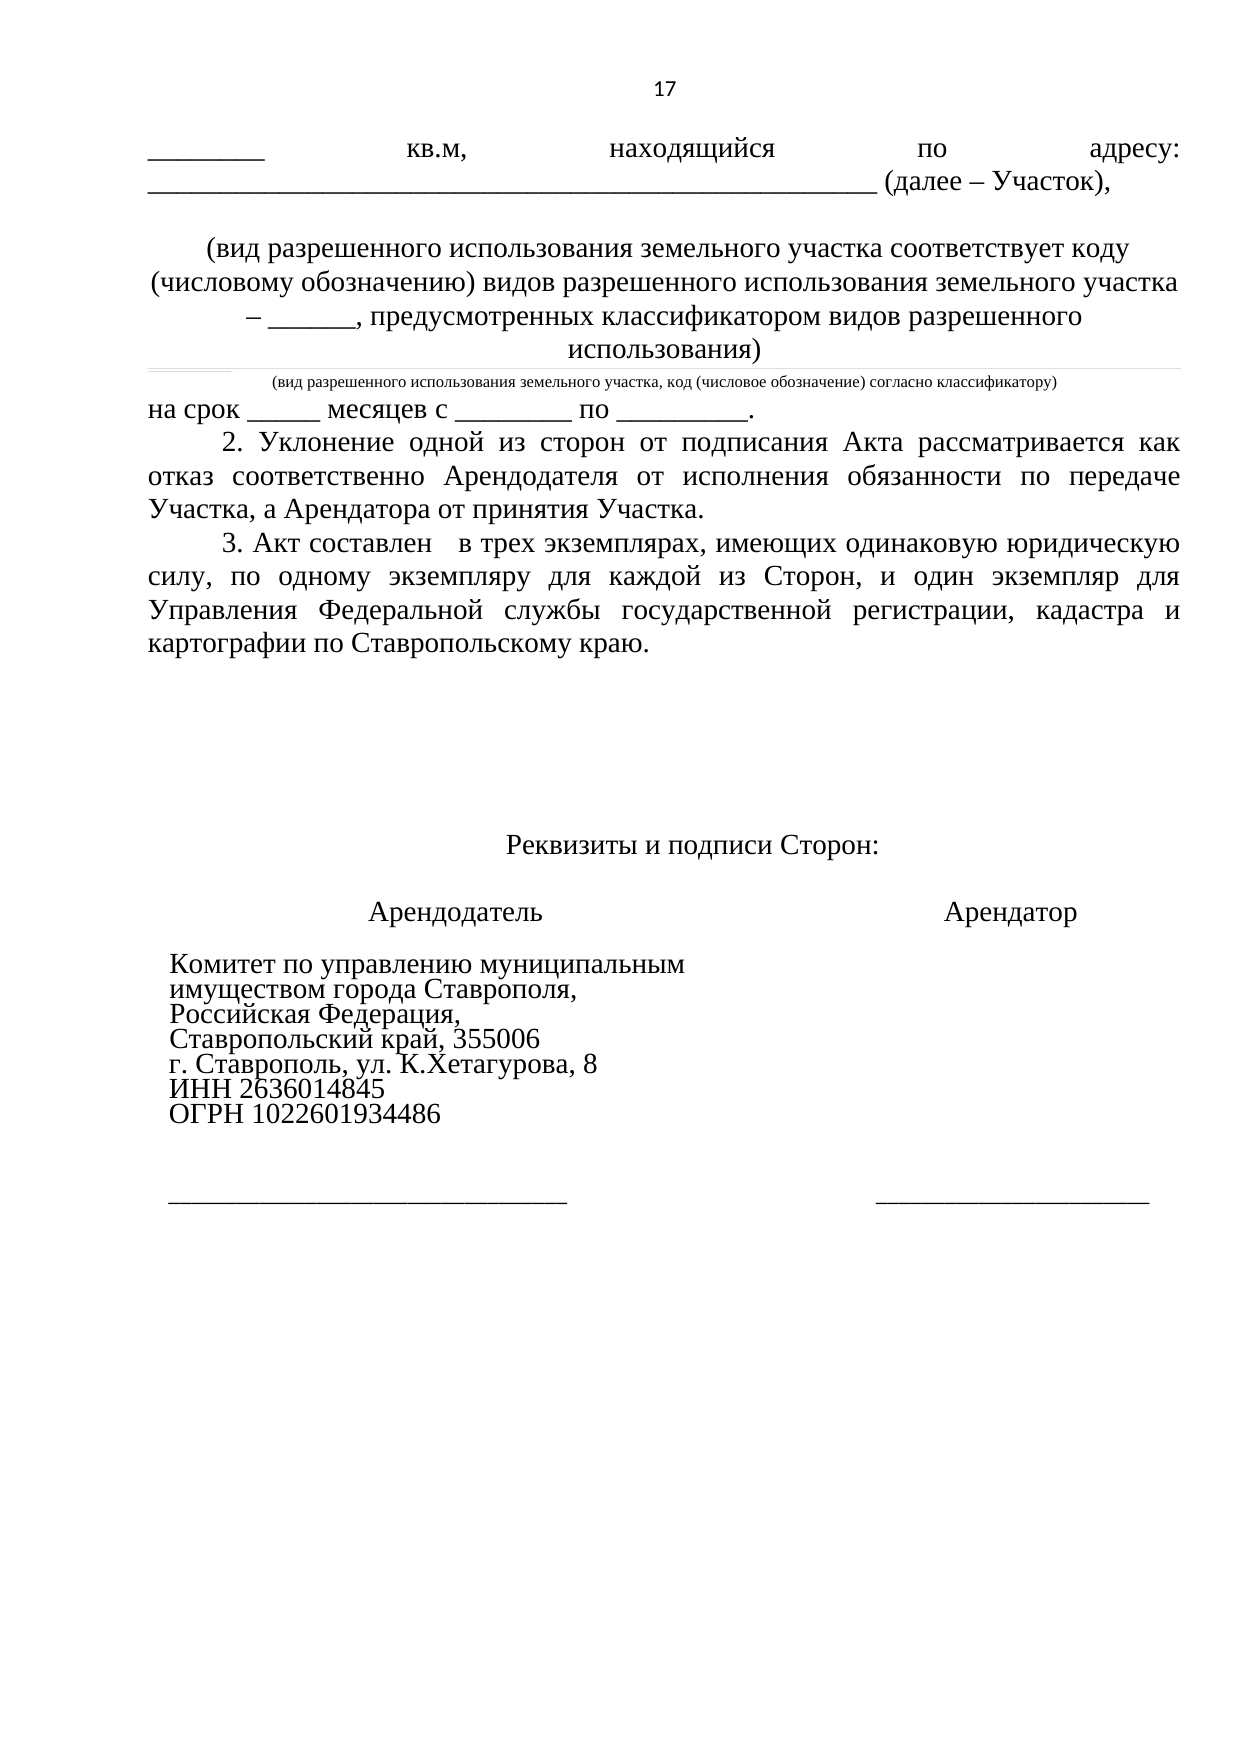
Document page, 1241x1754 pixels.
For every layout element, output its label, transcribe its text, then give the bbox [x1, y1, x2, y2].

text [148, 130, 1181, 197]
text Реквизиты и подписи Сторон: [148, 827, 1181, 860]
text (вид разрешенного использования земельного участка, код (числовое обозначение) согласно классификатору) [148, 372, 1181, 391]
table_header Арендатор [753, 894, 1240, 1179]
text 2. Уклонение одной из сторон от подписания Акта рассматривается как отказ соответственно Арендодателя от исполнения обязанности по передаче Участка, а Арендатора от принятия Участка. [148, 424, 1181, 525]
text (вид разрешенного использования земельного участка соответствует коду (числовому обозначению) видов разрешенного использования земельного участка – ______, предусмотренных классификатором видов разрешенного использования) [148, 231, 1181, 365]
text 3. Акт составлен в трех экземплярах, имеющих одинаковую юридическую силу, по одному экземпляру для каждой из Сторон, и один экземпляр для Управления Федеральной службы государственной регистрации, кадастра и картографии по Ставропольскому краю. [148, 525, 1181, 659]
table_header Арендодатель Комитет по управлению муниципальным имуществом города Ставрополя, Российская Федерация, Ставропольский край, 355006 г. Ставрополь, ул. К.Хетагурова, 8 ИНН 2636014845 ОГРН 1022601934486 [150, 894, 753, 1179]
text ___________________________________ ________________________ [148, 1179, 1181, 1207]
text на срок _____ месяцев с ________ по _________. [148, 391, 1181, 424]
